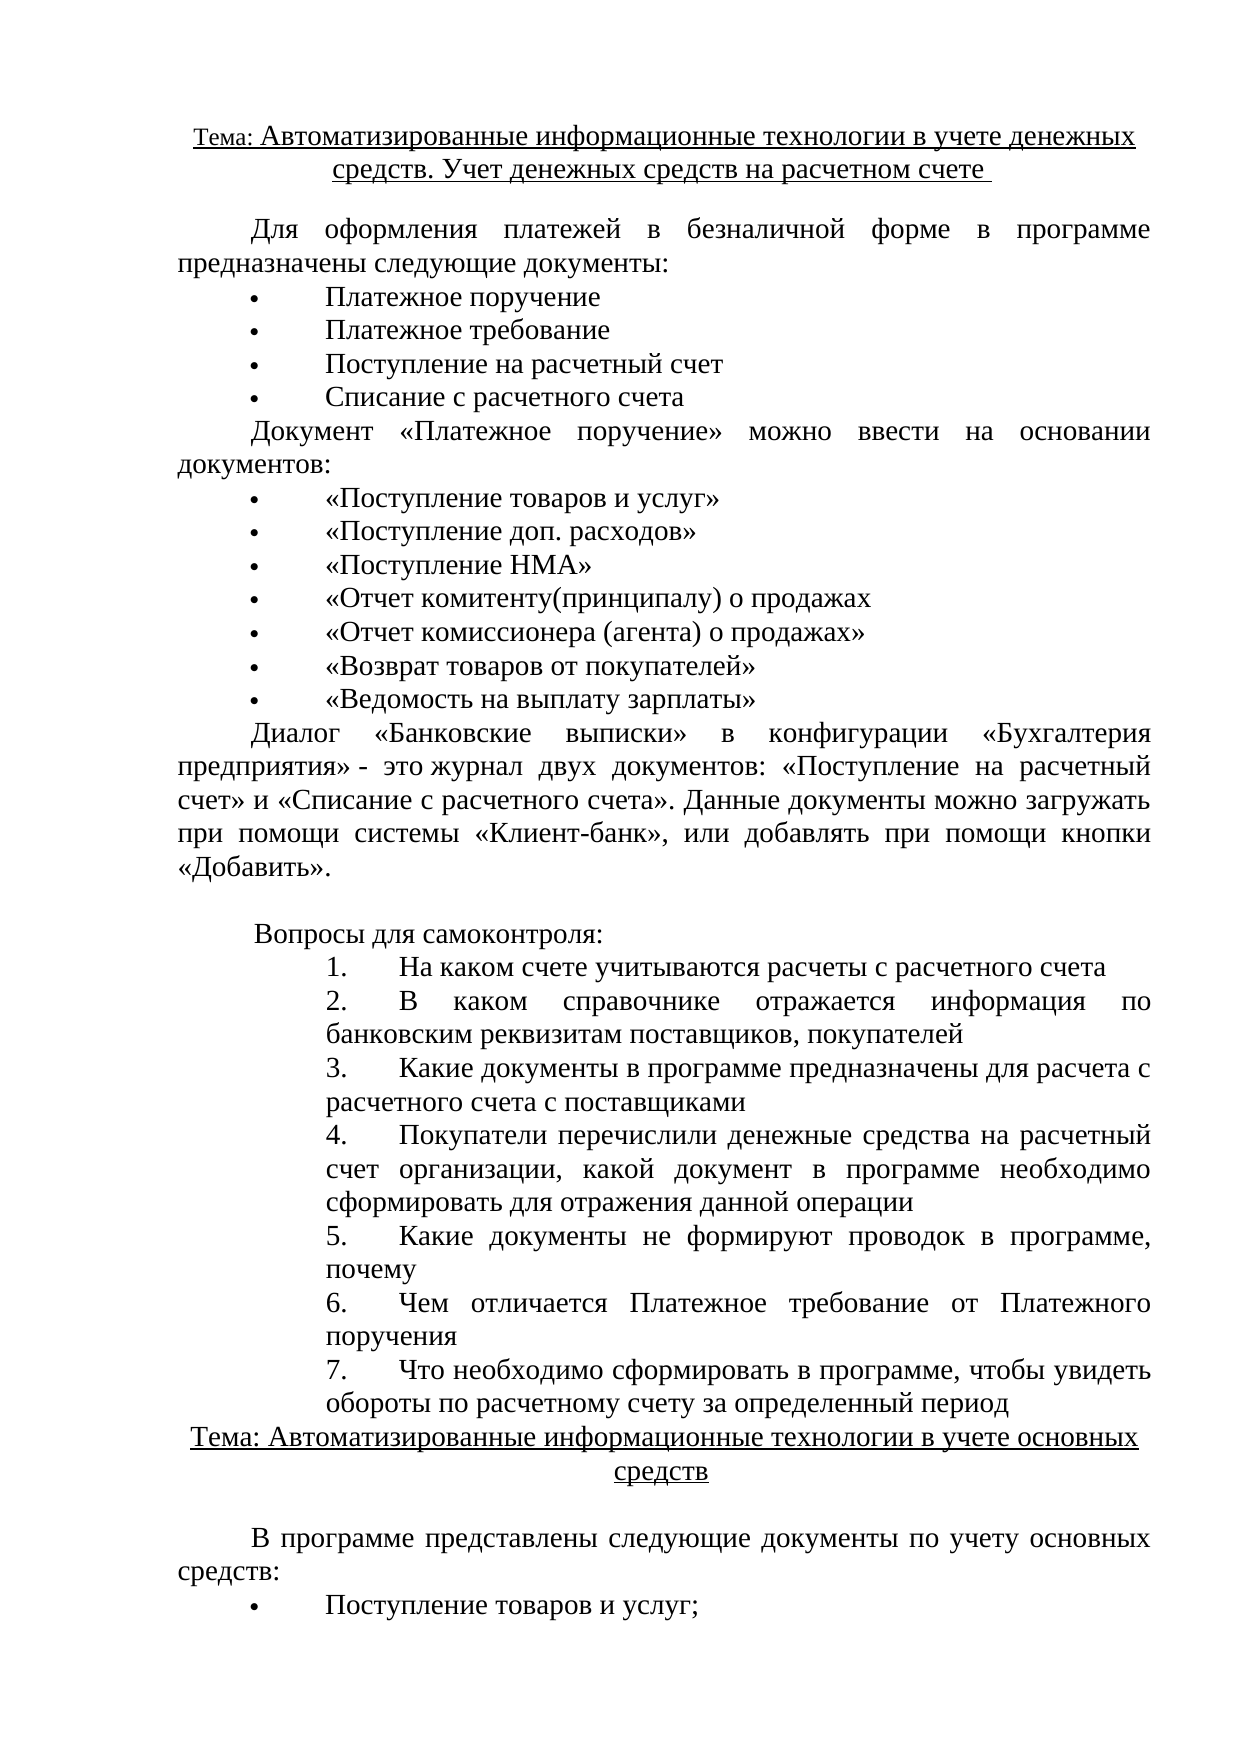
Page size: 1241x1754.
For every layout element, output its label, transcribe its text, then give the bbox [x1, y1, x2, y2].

list «Поступление товаров и услуг» [177, 480, 1152, 513]
text Документ «Платежное поручение» можно ввести на основании документов: [177, 413, 1152, 480]
text Тема: Автоматизированные информационные технологии в учете денежных средств. Учет денежных средств на расчетном счете [177, 118, 1152, 185]
text Вопросы для самоконтроля: [177, 916, 1152, 949]
list «Поступление доп. расходов» [177, 513, 1152, 547]
text В программе представлены следующие документы по учету основных средств: [177, 1520, 1152, 1587]
list Какие документы в программе предназначены для расчета с расчетного счета с поставщиками [326, 1050, 1152, 1117]
list «Ведомость на выплату зарплаты» [177, 681, 1152, 715]
text Тема: Автоматизированные информационные технологии в учете основных средств [177, 1419, 1152, 1486]
list «Отчет комиссионера (агента) о продажах» [177, 614, 1152, 648]
text Для оформления платежей в безналичной форме в программе предназначены следующие документы: [177, 212, 1152, 279]
list Поступление товаров и услуг; [177, 1587, 1152, 1620]
list Что необходимо сформировать в программе, чтобы увидеть обороты по расчетному счету за определенный период [326, 1352, 1152, 1419]
list Платежное поручение [177, 279, 1152, 312]
list Покупатели перечислили денежные средства на расчетный счет организации, какой документ в программе необходимо сформировать для отражения данной операции [326, 1117, 1152, 1218]
list «Отчет комитенту(принципалу) о продажах [177, 581, 1152, 614]
list На каком счете учитываются расчеты с расчетного счета [326, 949, 1152, 983]
list Чем отличается Платежное требование от Платежного поручения [326, 1285, 1152, 1352]
list «Поступление НМА» [177, 547, 1152, 581]
list «Возврат товаров от покупателей» [177, 648, 1152, 681]
text Диалог «Банковские выписки» в конфигурации «Бухгалтерия предприятия» - это журнал двух документов: «Поступление на расчетный счет» и «Списание с расчетного счета». Данные документы можно загружать при помощи системы «Клиент-банк», или добавлять при помощи кнопки «Добавить». [177, 715, 1152, 882]
list Поступление на расчетный счет [177, 346, 1152, 379]
list В каком справочнике отражается информация по банковским реквизитам поставщиков, покупателей [326, 983, 1152, 1050]
list Платежное требование [177, 312, 1152, 346]
list Списание с расчетного счета [177, 379, 1152, 413]
list Какие документы не формируют проводок в программе, почему [326, 1218, 1152, 1285]
